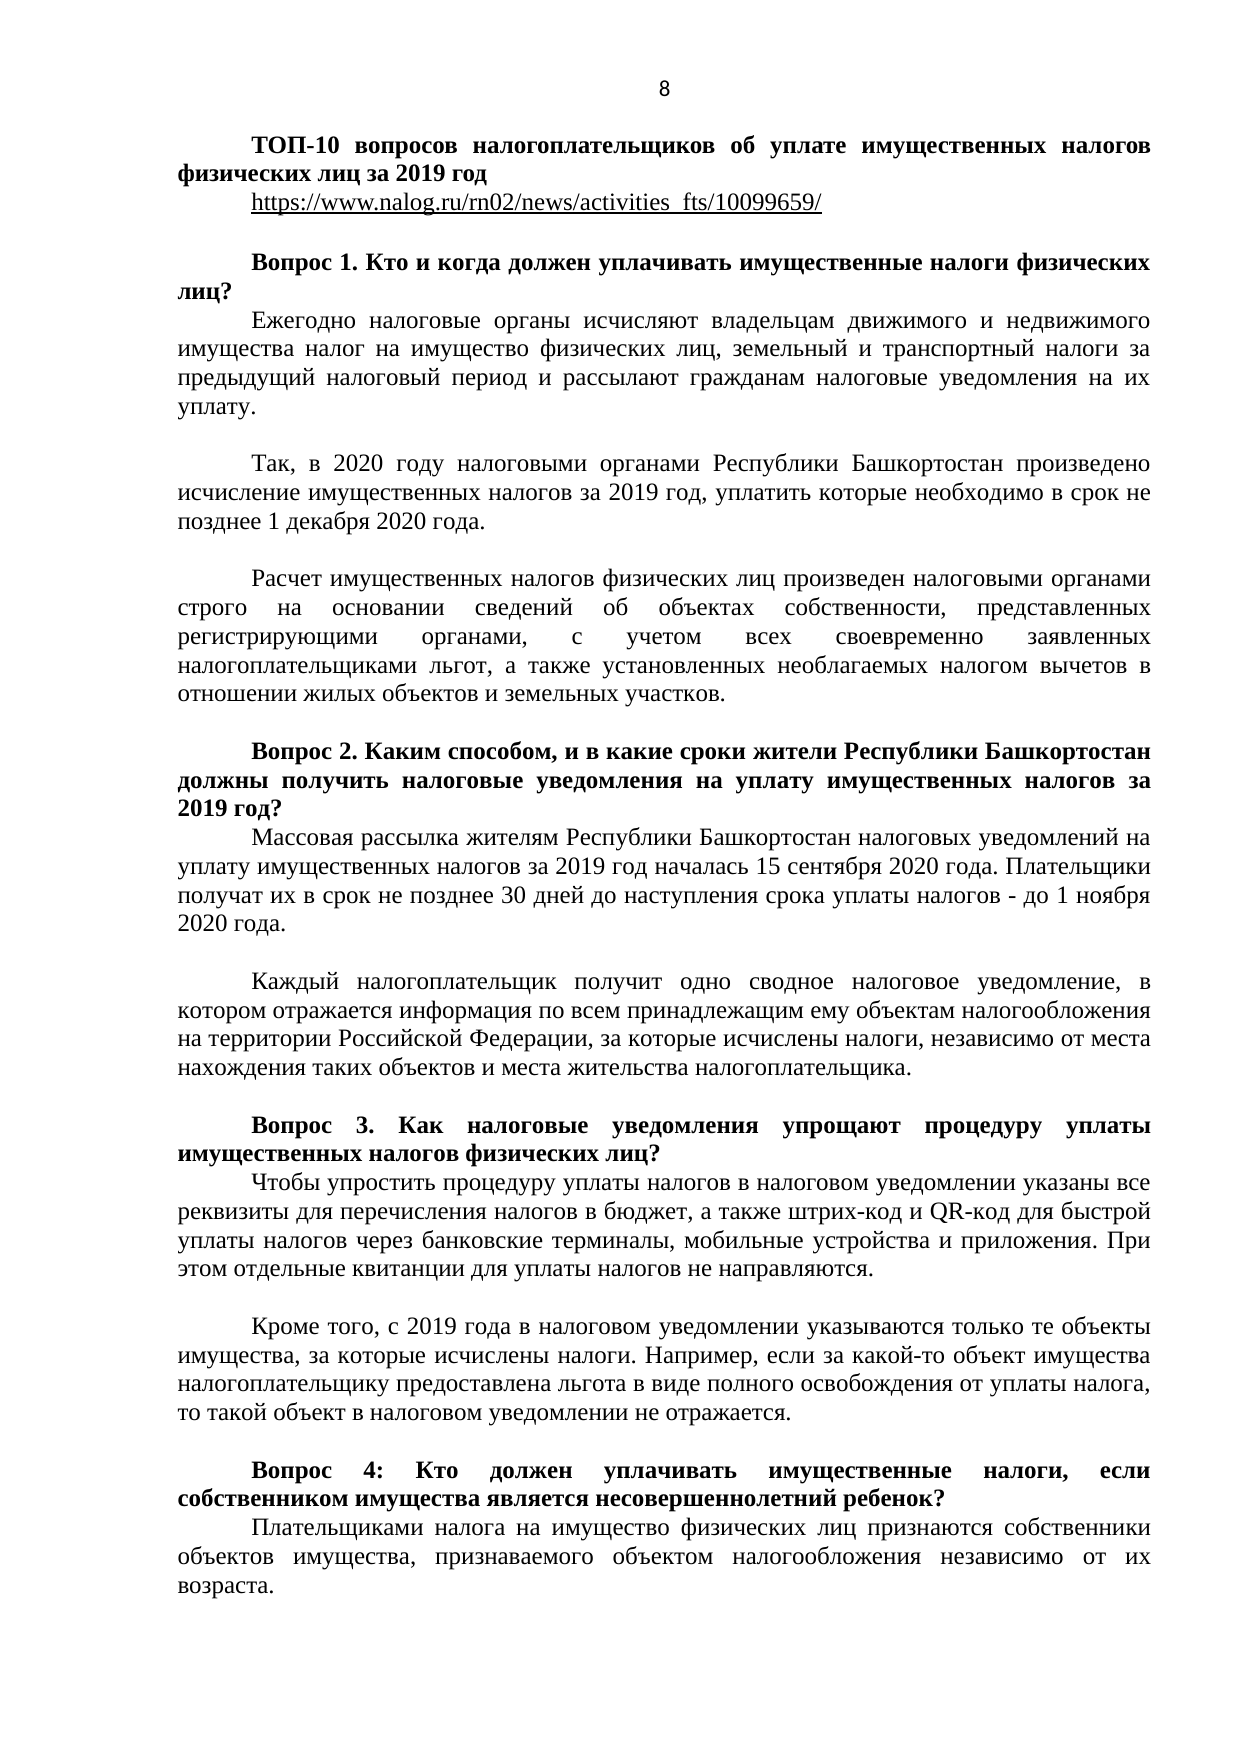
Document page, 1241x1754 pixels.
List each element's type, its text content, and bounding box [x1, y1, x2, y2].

text Вопрос 4: Кто должен уплачивать имущественные налоги, если собственником имущества является несовершеннолетний ребенок? [177, 1455, 1152, 1512]
subtitle ТОП-10 вопросов налогоплательщиков об уплате имущественных налогов физических лиц за 2019 год [177, 130, 1152, 187]
subtitle https://www.nalog.ru/rn02/news/activities_fts/10099659/ [177, 187, 1152, 216]
text Плательщиками налога на имущество физических лиц признаются собственники объектов имущества, признаваемого объектом налогообложения независимо от их возраста. [177, 1512, 1152, 1598]
text Так, в 2020 году налоговыми органами Республики Башкортостан произведено исчисление имущественных налогов за 2019 год, уплатить которые необходимо в срок не позднее 1 декабря 2020 года. [177, 448, 1152, 535]
text Чтобы упростить процедуру уплаты налогов в налоговом уведомлении указаны все реквизиты для перечисления налогов в бюджет, а также штрих-код и QR-код для быстрой уплаты налогов через банковские терминалы, мобильные устройства и приложения. При этом отдельные квитанции для уплаты налогов не направляются. [177, 1167, 1152, 1282]
text Массовая рассылка жителям Республики Башкортостан налоговых уведомлений на уплату имущественных налогов за 2019 год началась 15 сентября 2020 года. Плательщики получат их в срок не позднее 30 дней до наступления срока уплаты налогов - до 1 ноября 2020 года. [177, 822, 1152, 937]
text Вопрос 1. Кто и когда должен уплачивать имущественные налоги физических лиц? [177, 247, 1152, 305]
text Вопрос 2. Каким способом, и в какие сроки жители Республики Башкортостан должны получить налоговые уведомления на уплату имущественных налогов за 2019 год? [177, 736, 1152, 822]
text Расчет имущественных налогов физических лиц произведен налоговыми органами строго на основании сведений об объектах собственности, представленных регистрирующими органами, с учетом всех своевременно заявленных налогоплательщиками льгот, а также установленных необлагаемых налогом вычетов в отношении жилых объектов и земельных участков. [177, 563, 1152, 707]
text Каждый налогоплательщик получит одно сводное налоговое уведомление, в котором отражается информация по всем принадлежащим ему объектам налогообложения на территории Российской Федерации, за которые исчислены налоги, независимо от места нахождения таких объектов и места жительства налогоплательщика. [177, 966, 1152, 1081]
text Кроме того, с 2019 года в налоговом уведомлении указываются только те объекты имущества, за которые исчислены налоги. Например, если за какой-то объект имущества налогоплательщику предоставлена льгота в виде полного освобождения от уплаты налога, то такой объект в налоговом уведомлении не отражается. [177, 1311, 1152, 1426]
text Вопрос 3. Как налоговые уведомления упрощают процедуру уплаты имущественных налогов физических лиц? [177, 1110, 1152, 1167]
text Ежегодно налоговые органы исчисляют владельцам движимого и недвижимого имущества налог на имущество физических лиц, земельный и транспортный налоги за предыдущий налоговый период и рассылают гражданам налоговые уведомления на их уплату. [177, 305, 1152, 420]
